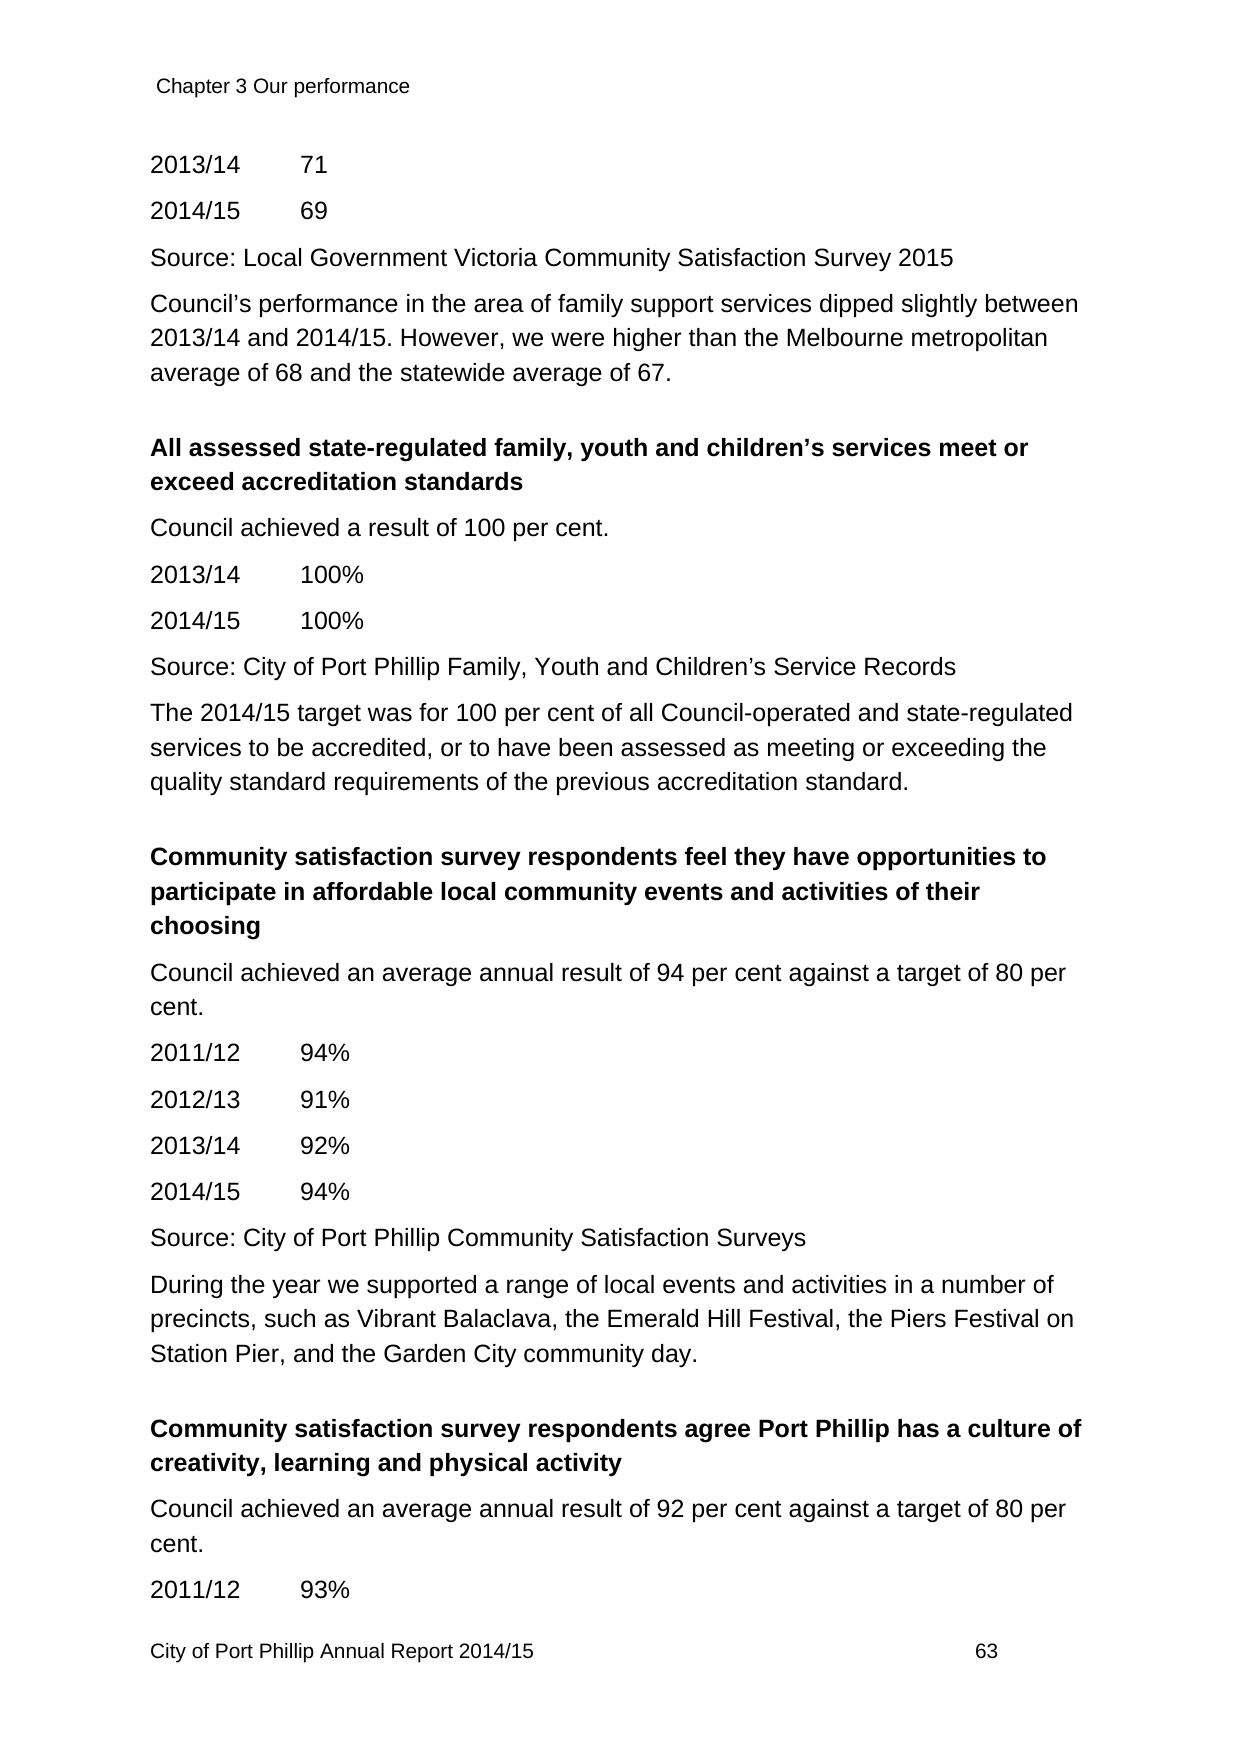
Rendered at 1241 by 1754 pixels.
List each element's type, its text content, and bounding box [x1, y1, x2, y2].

text 2013/14 92% [150, 1131, 1090, 1159]
text 2011/12 94% [150, 1038, 1090, 1067]
text 2014/15 69 [150, 196, 1090, 225]
text 2014/15 94% [150, 1177, 1090, 1206]
text Community satisfaction survey respondents agree Port Phillip has a culture of creativity, learning and physical activity [150, 1413, 1090, 1477]
text 2013/14 100% [150, 560, 1090, 588]
text Source: City of Port Phillip Family, Youth and Children’s Service Records [150, 652, 1090, 681]
text Council’s performance in the area of family support services dipped slightly between 2013/14 and 2014/15. However, we were higher than the Melbourne metropolitan average of 68 and the statewide average of 67. [150, 289, 1090, 386]
text Council achieved an average annual result of 94 per cent against a target of 80 per cent. [150, 958, 1090, 1021]
text 2012/13 91% [150, 1084, 1090, 1113]
text Council achieved a result of 100 per cent. [150, 513, 1090, 542]
text 2013/14 71 [150, 150, 1090, 179]
text During the year we supported a range of local events and activities in a number of precincts, such as Vibrant Balaclava, the Emerald Hill Festival, the Piers Festival on Station Pier, and the Garden City community day. [150, 1269, 1090, 1367]
text Community satisfaction survey respondents feel they have opportunities to participate in affordable local community events and activities of their choosing [150, 842, 1090, 940]
text Source: City of Port Phillip Community Satisfaction Surveys [150, 1223, 1090, 1252]
text The 2014/15 target was for 100 per cent of all Council-operated and state-regulated services to be accredited, or to have been assessed as meeting or exceeding the quality standard requirements of the previous accreditation standard. [150, 698, 1090, 796]
text Source: Local Government Victoria Community Satisfaction Survey 2015 [150, 242, 1090, 271]
text All assessed state-regulated family, youth and children’s services meet or exceed accreditation standards [150, 433, 1090, 496]
text 2011/12 93% [150, 1575, 1090, 1604]
text 2014/15 100% [150, 606, 1090, 635]
text Council achieved an average annual result of 92 per cent against a target of 80 per cent. [150, 1494, 1090, 1557]
